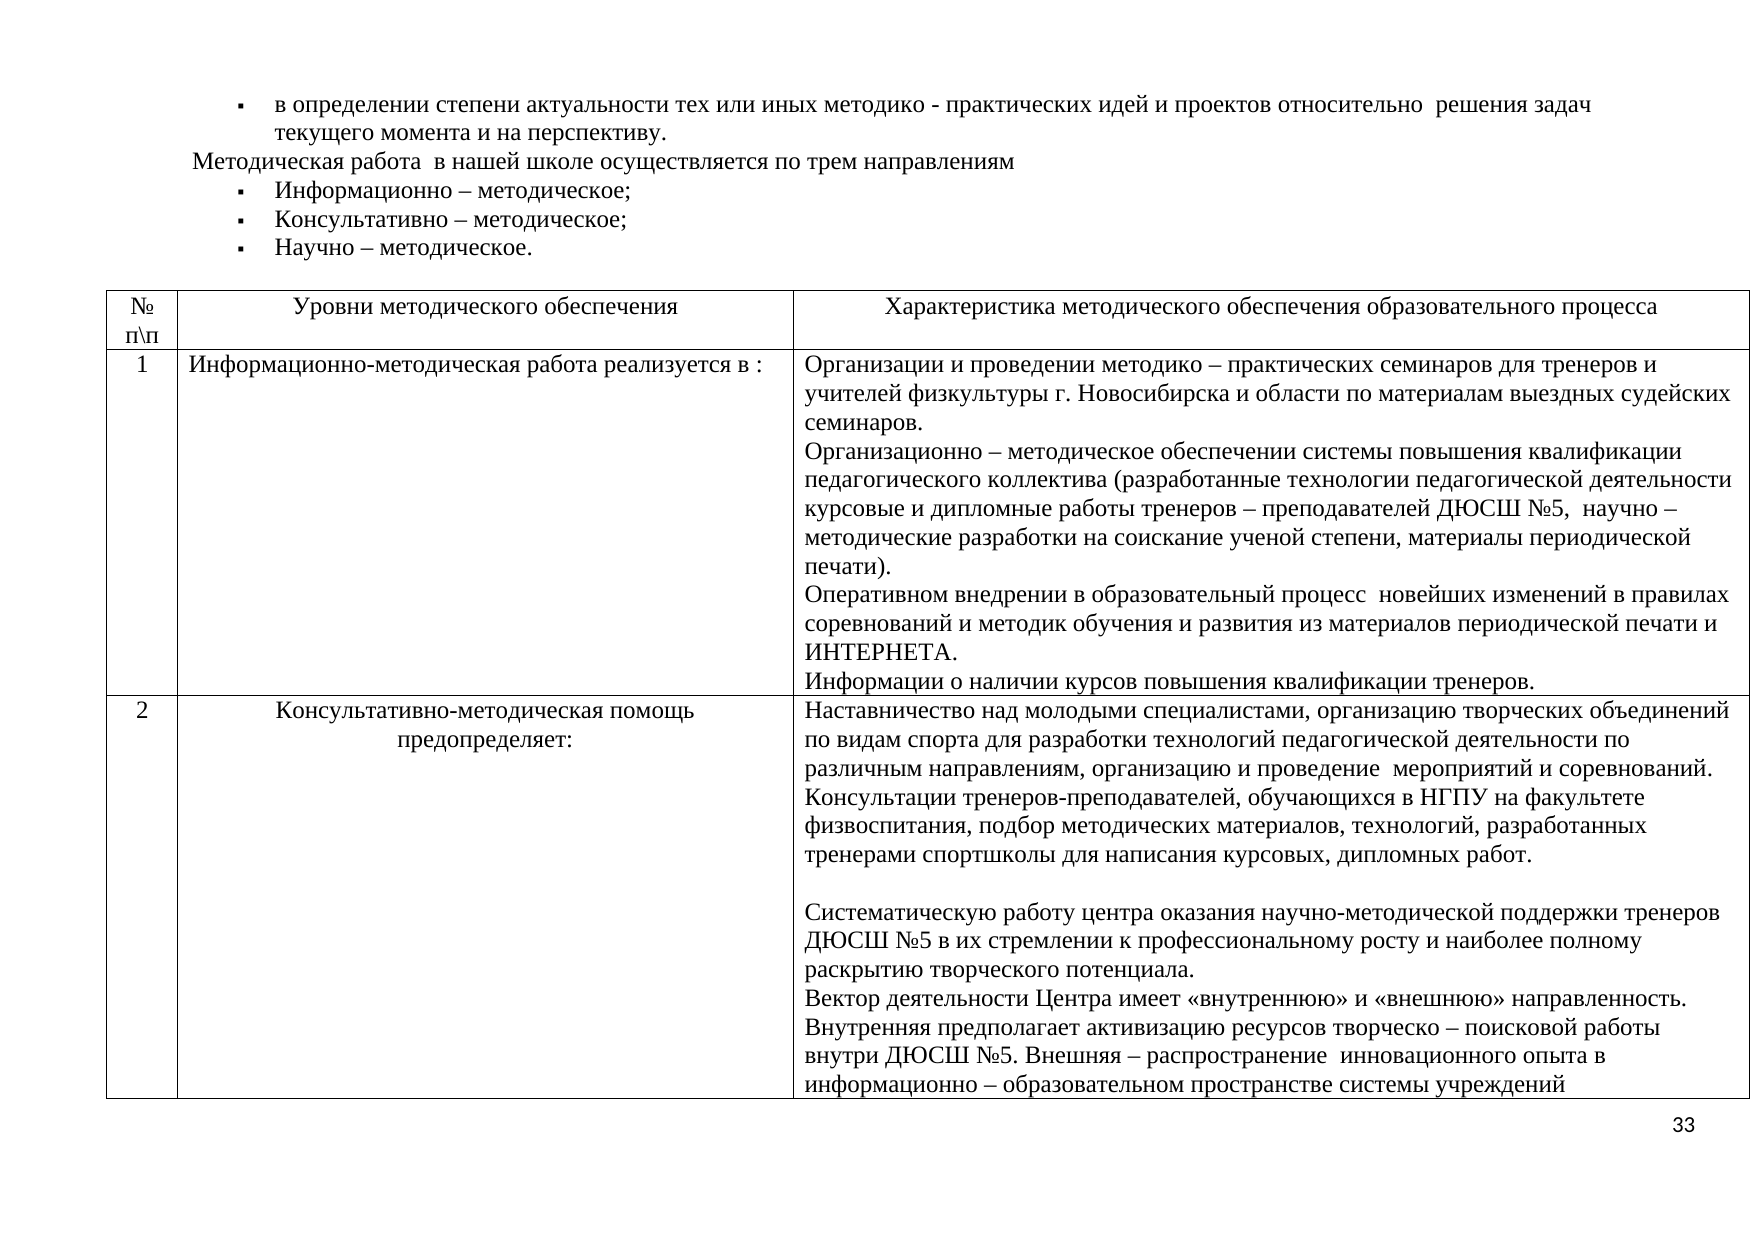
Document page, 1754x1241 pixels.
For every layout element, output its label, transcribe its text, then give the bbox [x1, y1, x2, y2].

table_header Уровни методического обеспечения [178, 291, 793, 348]
table_header Характеристика методического обеспечения образовательного процесса [794, 291, 1749, 348]
table_cell Информационно-методическая работа реализуется в : [178, 350, 793, 694]
table_header № п\п [107, 291, 177, 348]
table_cell 2 [107, 696, 177, 1098]
text Методическая работа в нашей школе осуществляется по трем направлениям [118, 146, 1695, 175]
list Научно – методическое. [237, 232, 1695, 261]
list в определении степени актуальности тех или иных методико - практических идей и проектов относительно решения задач текущего момента и на перспективу. [237, 89, 1695, 146]
table_cell Организации и проведении методико – практических семинаров для тренеров и учителей физкультуры г. Новосибирска и области по материалам выездных судейских семинаров. Организационно – методическое обеспечении системы повышения квалификации педагогического коллектива (разработанные технологии педагогической деятельности курсовые и дипломные работы тренеров – преподавателей ДЮСШ №5, научно – методические разработки на соискание ученой степени, материалы периодической печати). Оперативном внедрении в образовательный процесс новейших изменений в правилах соревнований и методик обучения и развития из материалов периодической печати и ИНТЕРНЕТА. Информации о наличии курсов повышения квалификации тренеров. [794, 350, 1749, 694]
table_cell 1 [107, 350, 177, 694]
list Консультативно – методическое; [237, 204, 1695, 232]
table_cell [178, 696, 793, 1098]
list Информационно – методическое; [237, 175, 1695, 204]
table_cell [794, 696, 1749, 1098]
